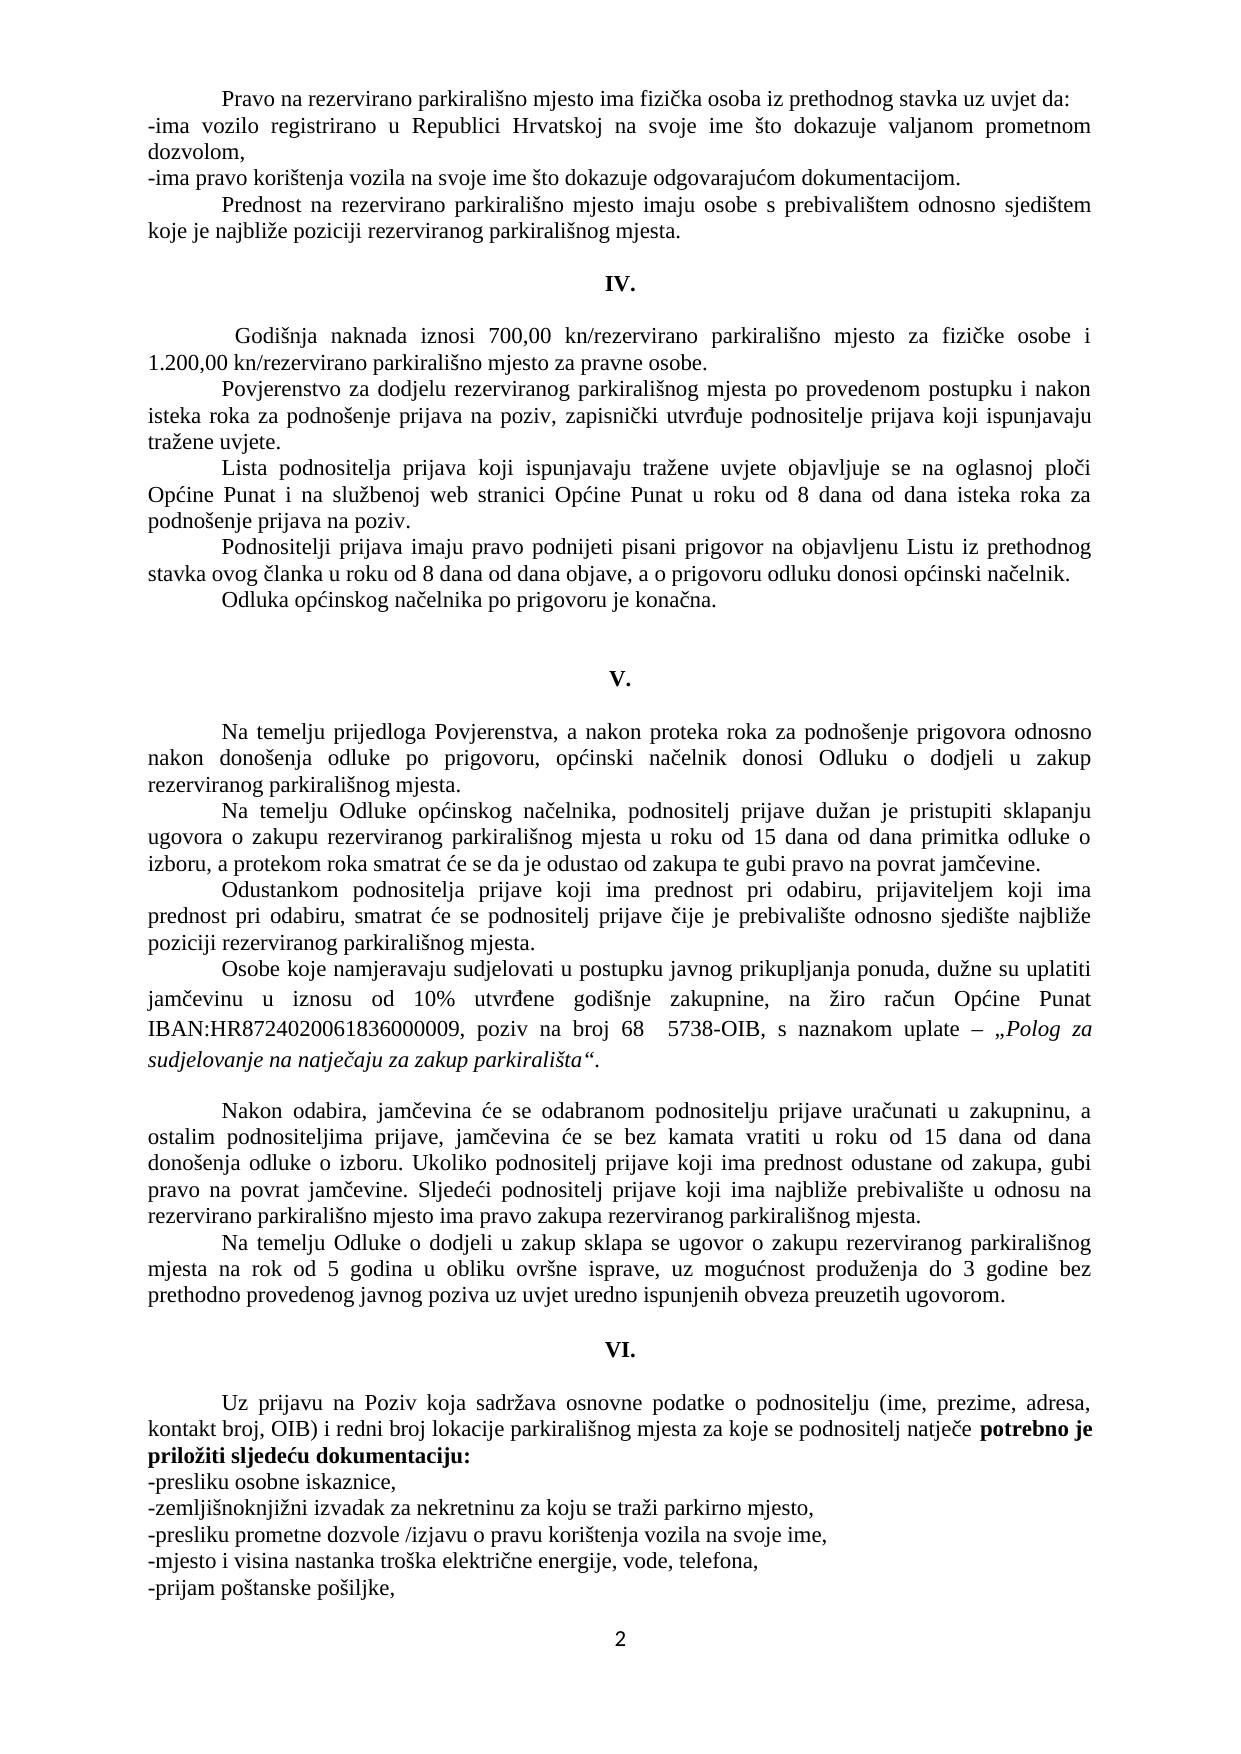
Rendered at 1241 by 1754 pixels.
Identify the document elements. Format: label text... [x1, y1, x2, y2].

text -mjesto i visina nastanka troška električne energije, vode, telefona, [148, 1547, 1093, 1573]
text -ima pravo korištenja vozila na svoje ime što dokazuje odgovarajućom dokumentacijom. [148, 164, 1093, 191]
text -presliku osobne iskaznice, [148, 1468, 1093, 1494]
text -prijam poštanske pošiljke, [148, 1573, 1093, 1600]
text VI. [148, 1336, 1093, 1363]
text Odustankom podnositelja prijave koji ima prednost pri odabiru, prijaviteljem koji ima prednost pri odabiru, smatrat će se podnositelj prijave čije je prebivalište odnosno sjedište najbliže poziciji rezerviranog parkirališnog mjesta. [148, 876, 1093, 955]
text Pravo na rezervirano parkirališno mjesto ima fizička osoba iz prethodnog stavka uz uvjet da: [148, 85, 1093, 112]
text Prednost na rezervirano parkirališno mjesto imaju osobe s prebivalištem odnosno sjedištem koje je najbliže poziciji rezerviranog parkirališnog mjesta. [148, 191, 1093, 243]
text -presliku prometne dozvole /izjavu o pravu korištenja vozila na svoje ime, [148, 1521, 1093, 1547]
text Na temelju Odluke o dodjeli u zakup sklapa se ugovor o zakupu rezerviranog parkirališnog mjesta na rok od 5 godina u obliku ovršne isprave, uz mogućnost produženja do 3 godine bez prethodno provedenog javnog poziva uz uvjet uredno ispunjenih obveza preuzetih ugovorom. [148, 1228, 1093, 1308]
text Nakon odabira, jamčevina će se odabranom podnositelju prijave uračunati u zakupninu, a ostalim podnositeljima prijave, jamčevina će se bez kamata vratiti u roku od 15 dana od dana donošenja odluke o izboru. Ukoliko podnositelj prijave koji ima prednost odustane od zakupa, gubi pravo na povrat jamčevine. Sljedeći podnositelj prijave koji ima najbliže prebivalište u odnosu na rezervirano parkirališno mjesto ima pravo zakupa rezerviranog parkirališnog mjesta. [148, 1097, 1093, 1228]
text -zemljišnoknjižni izvadak za nekretninu za koju se traži parkirno mjesto, [148, 1494, 1093, 1521]
text V. [148, 665, 1093, 692]
text Podnositelji prijava imaju pravo podnijeti pisani prigovor na objavljenu Listu iz prethodnog stavka ovog članka u roku od 8 dana od dana objave, a o prigovoru odluku donosi općinski načelnik. [148, 533, 1093, 586]
text Odluka općinskog načelnika po prigovoru je konačna. [148, 586, 1093, 612]
text -ima vozilo registrirano u Republici Hrvatskoj na svoje ime što dokazuje valjanom prometnom dozvolom, [148, 112, 1093, 164]
text IV. [148, 270, 1093, 296]
text Na temelju Odluke općinskog načelnika, podnositelj prijave dužan je pristupiti sklapanju ugovora o zakupu rezerviranog parkirališnog mjesta u roku od 15 dana od dana primitka odluke o izboru, a protekom roka smatrat će se da je odustao od zakupa te gubi pravo na povrat jamčevine. [148, 797, 1093, 876]
text Povjerenstvo za dodjelu rezerviranog parkirališnog mjesta po provedenom postupku i nakon isteka roka za podnošenje prijava na poziv, zapisnički utvrđuje podnositelje prijava koji ispunjavaju tražene uvjete. [148, 375, 1093, 454]
text Uz prijavu na Poziv koja sadržava osnovne podatke o podnositelju (ime, prezime, adresa, kontakt broj, OIB) i redni broj lokacije parkirališnog mjesta za koje se podnositelj natječe potrebno je priložiti sljedeću dokumentaciju: [148, 1389, 1093, 1468]
text Godišnja naknada iznosi 700,00 kn/rezervirano parkirališno mjesto za fizičke osobe i 1.200,00 kn/rezervirano parkirališno mjesto za pravne osobe. [148, 323, 1093, 375]
text Osobe koje namjeravaju sudjelovati u postupku javnog prikupljanja ponuda, dužne su uplatiti jamčevinu u iznosu od 10% utvrđene godišnje zakupnine, na žiro račun Općine Punat IBAN:HR8724020061836000009, poziv na broj 68 5738-OIB, s naznakom uplate – „Polog za sudjelovanje na natječaju za zakup parkirališta“. [148, 955, 1093, 1072]
text Na temelju prijedloga Povjerenstva, a nakon proteka roka za podnošenje prigovora odnosno nakon donošenja odluke po prigovoru, općinski načelnik donosi Odluku o dodjeli u zakup rezerviranog parkirališnog mjesta. [148, 718, 1093, 797]
text Lista podnositelja prijava koji ispunjavaju tražene uvjete objavljuje se na oglasnoj ploči Općine Punat i na službenoj web stranici Općine Punat u roku od 8 dana od dana isteka roka za podnošenje prijava na poziv. [148, 454, 1093, 533]
